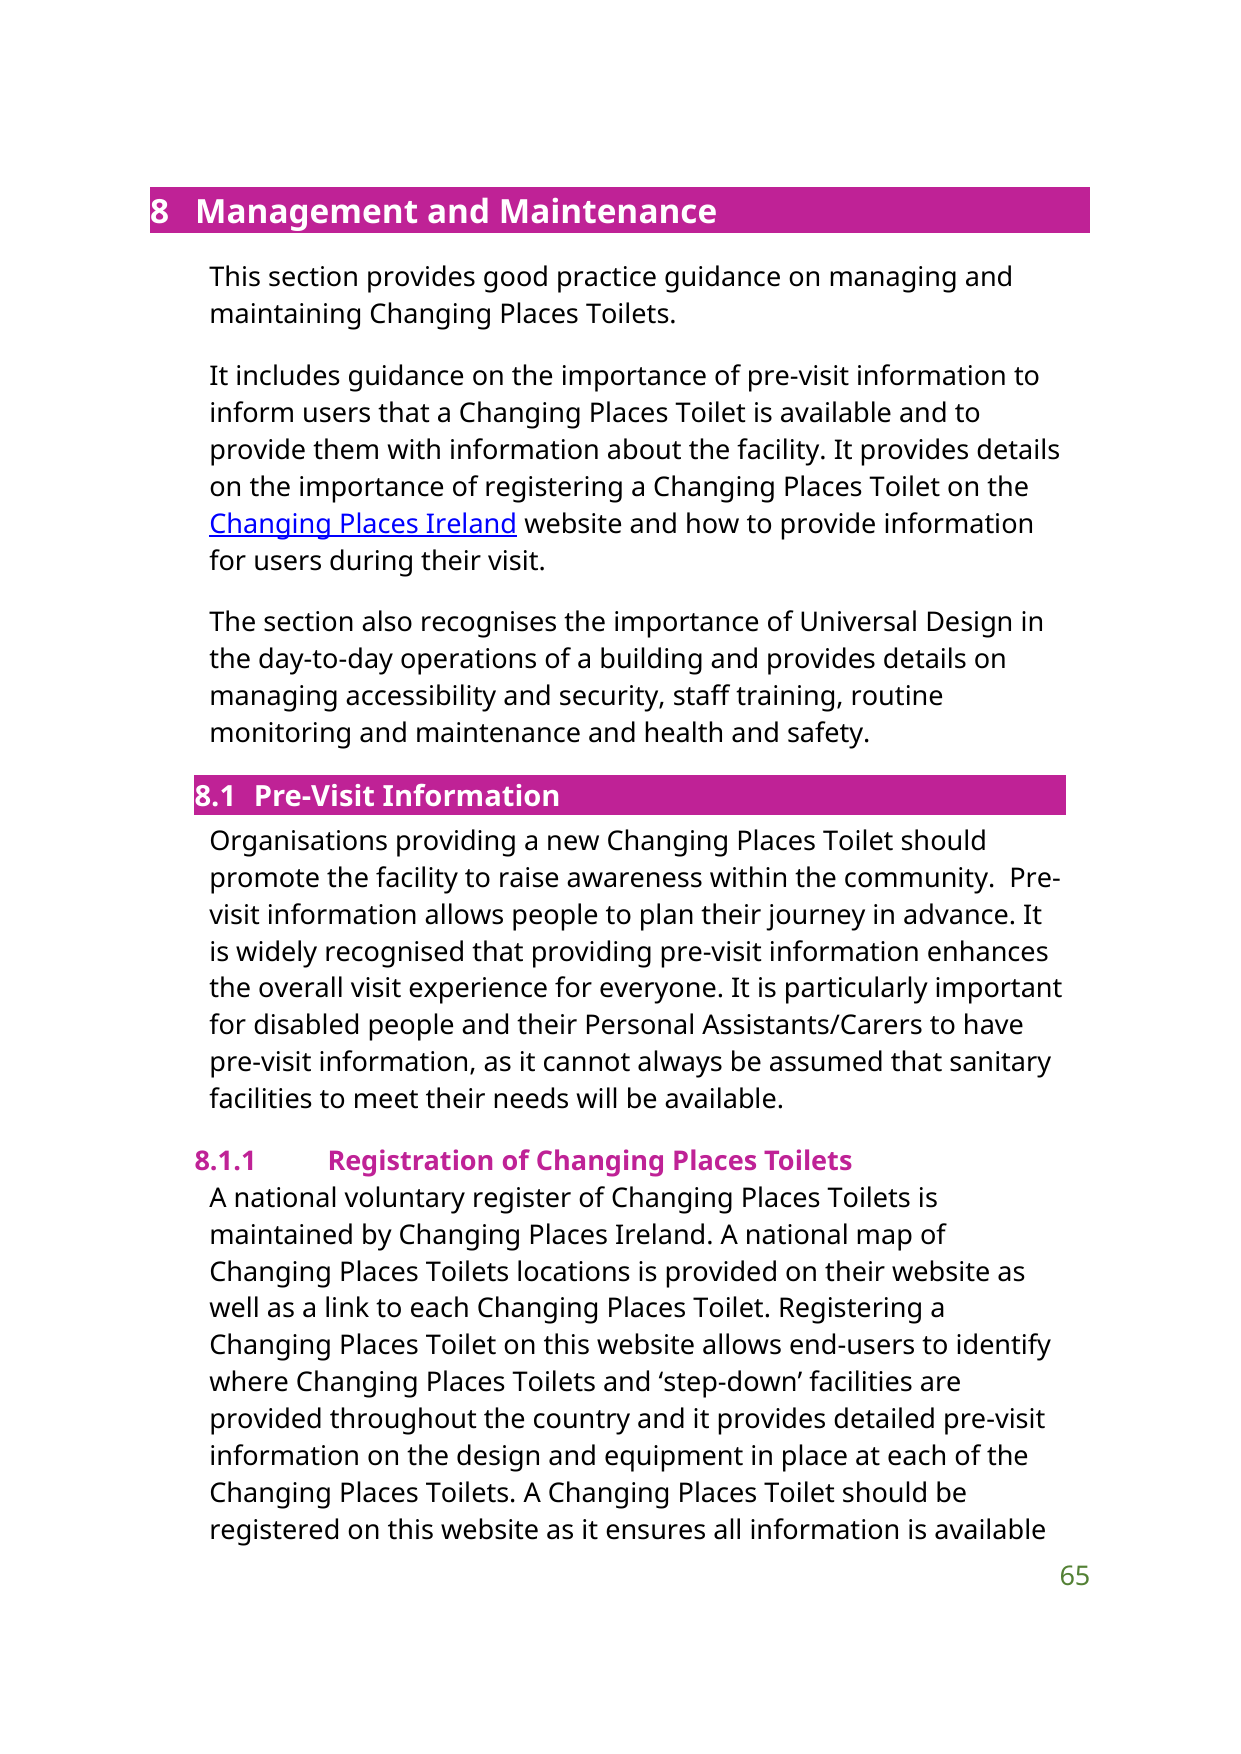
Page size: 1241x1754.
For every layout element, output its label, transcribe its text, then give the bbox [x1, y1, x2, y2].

text The section also recognises the importance of Universal Design in the day-to-day operations of a building and provides details on managing accessibility and security, staff training, routine monitoring and maintenance and health and safety. [209, 603, 1066, 750]
subtitle Registration of Changing Places Toilets [194, 1141, 1066, 1178]
text Organisations providing a new Changing Places Toilet should promote the facility to raise awareness within the community. Pre-visit information allows people to plan their journey in advance. It is widely recognised that providing pre-visit information enhances the overall visit experience for everyone. It is particularly important for disabled people and their Personal Assistants/Carers to have pre-visit information, as it cannot always be assumed that sanitary facilities to meet their needs will be available. [209, 821, 1066, 1116]
subtitle Management and Maintenance [150, 187, 1090, 233]
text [209, 1178, 1066, 1547]
subtitle Pre-Visit Information [194, 775, 1066, 815]
text This section provides good practice guidance on managing and maintaining Changing Places Toilets. [209, 258, 1066, 332]
text It includes guidance on the importance of pre-visit information to inform users that a Changing Places Toilet is available and to provide them with information about the facility. It provides details on the importance of registering a Changing Places Toilet on the Changing Places Ireland website and how to provide information for users during their visit. [209, 357, 1066, 578]
